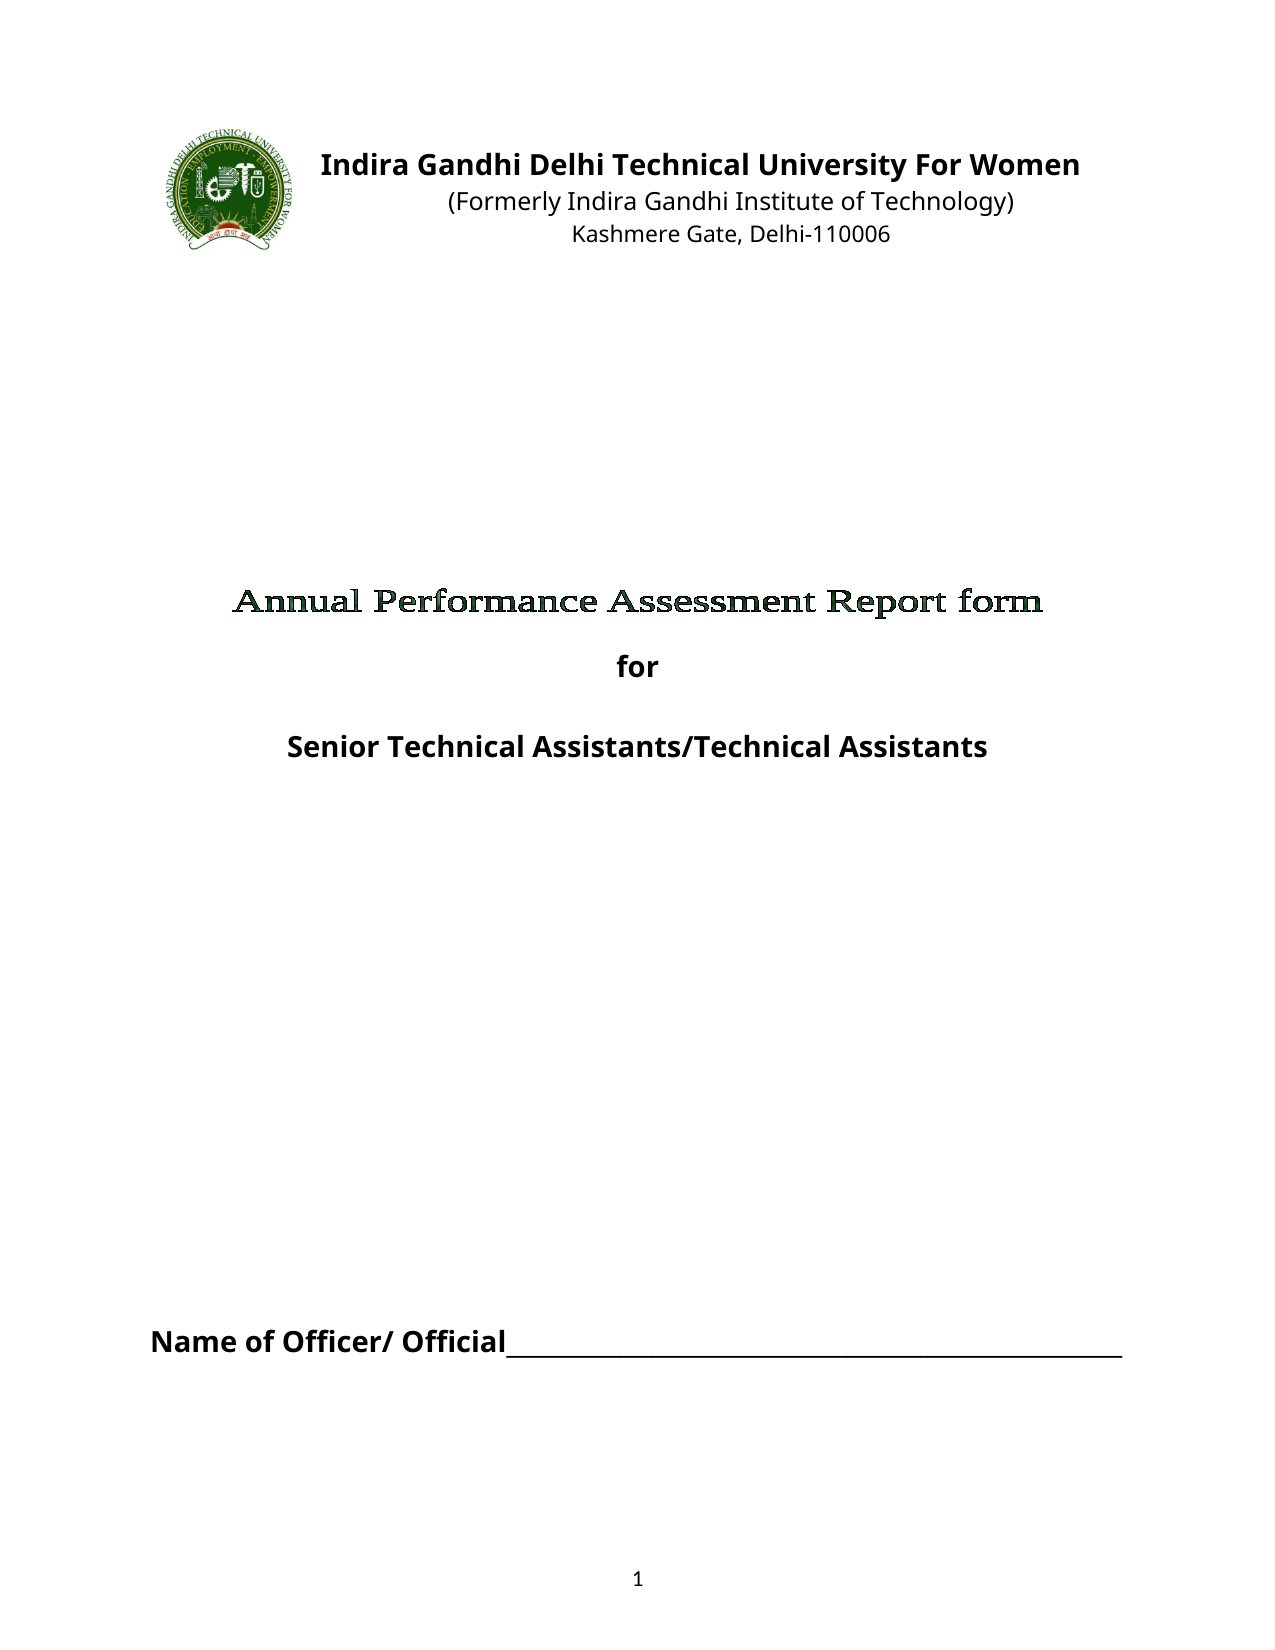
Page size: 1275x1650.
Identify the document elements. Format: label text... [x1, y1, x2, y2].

picture [695, 598, 708, 611]
picture [493, 597, 502, 611]
text for [150, 647, 1125, 686]
picture [1019, 597, 1027, 611]
picture [312, 597, 317, 611]
picture [379, 591, 388, 611]
picture [737, 597, 746, 611]
picture [581, 597, 597, 611]
picture [973, 598, 979, 611]
picture [911, 597, 917, 611]
picture [296, 597, 305, 611]
picture [641, 598, 654, 610]
picture [547, 597, 555, 611]
picture [421, 597, 425, 611]
picture [764, 597, 779, 611]
table_header Indira Gandhi Delhi Technical University For Women (Formerly Indira Gandhi Institute of Technology) Kashmere Gate, Delhi-110006 [309, 127, 1153, 309]
text Senior Technical Assistants/Technical Assistants [150, 726, 1125, 766]
picture [887, 597, 895, 611]
picture [858, 596, 874, 611]
picture [986, 597, 993, 611]
picture [806, 593, 810, 611]
picture [387, 590, 395, 602]
picture [657, 597, 671, 610]
picture [342, 597, 346, 611]
picture [274, 597, 283, 611]
picture [843, 590, 850, 601]
picture [832, 591, 853, 611]
picture [519, 603, 524, 611]
picture [1029, 596, 1039, 611]
picture [674, 597, 691, 611]
picture [460, 597, 466, 611]
picture [712, 597, 725, 611]
picture [937, 593, 941, 611]
picture [236, 590, 261, 611]
picture [436, 590, 440, 611]
picture [791, 597, 800, 611]
picture [449, 596, 455, 611]
picture [898, 597, 905, 611]
picture [748, 596, 759, 611]
picture [504, 596, 515, 611]
picture [560, 597, 568, 611]
picture [331, 604, 337, 611]
picture [610, 591, 635, 611]
table_header [139, 127, 309, 309]
text Name of Officer/ Official______________________________________ [150, 1321, 1125, 1361]
picture [400, 596, 416, 611]
picture [150, 127, 306, 254]
